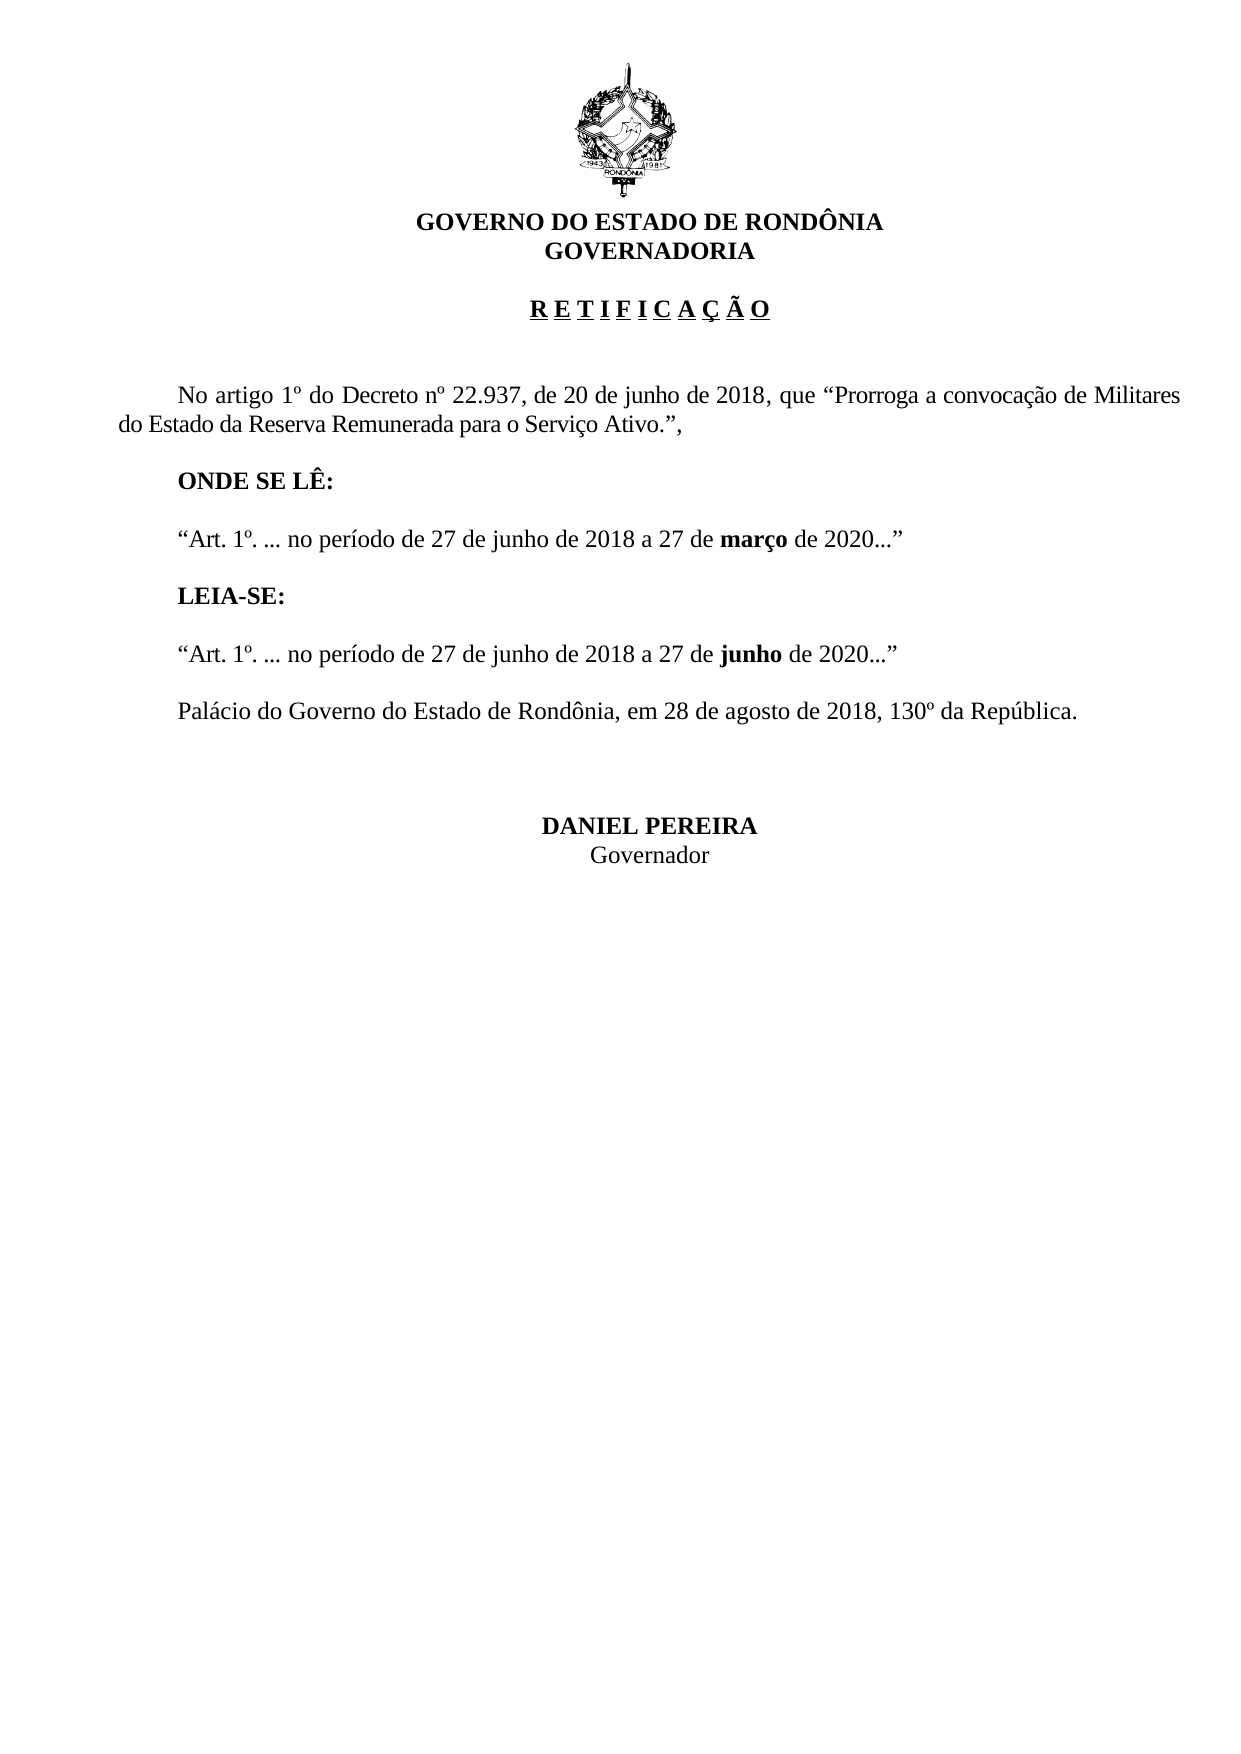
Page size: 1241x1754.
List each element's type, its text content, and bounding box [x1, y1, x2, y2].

text “Art. 1º. ... no período de 27 de junho de 2018 a 27 de março de 2020...” [118, 524, 1181, 552]
text No artigo 1º do Decreto nº 22.937, de 20 de junho de 2018, que “Prorroga a convocação de Militares do Estado da Reserva Remunerada para o Serviço Ativo.”, [118, 380, 1181, 437]
text Governador [118, 840, 1181, 869]
text R E T I F I C A Ç Ã O [118, 294, 1181, 322]
text “Art. 1º. ... no período de 27 de junho de 2018 a 27 de junho de 2020...” [118, 639, 1181, 667]
text DANIEL PEREIRA [118, 811, 1181, 840]
text ONDE SE LÊ: [118, 466, 1181, 495]
text Palácio do Governo do Estado de Rondônia, em 28 de agosto de 2018, 130º da República. [118, 696, 1181, 725]
text LEIA-SE: [118, 581, 1181, 610]
